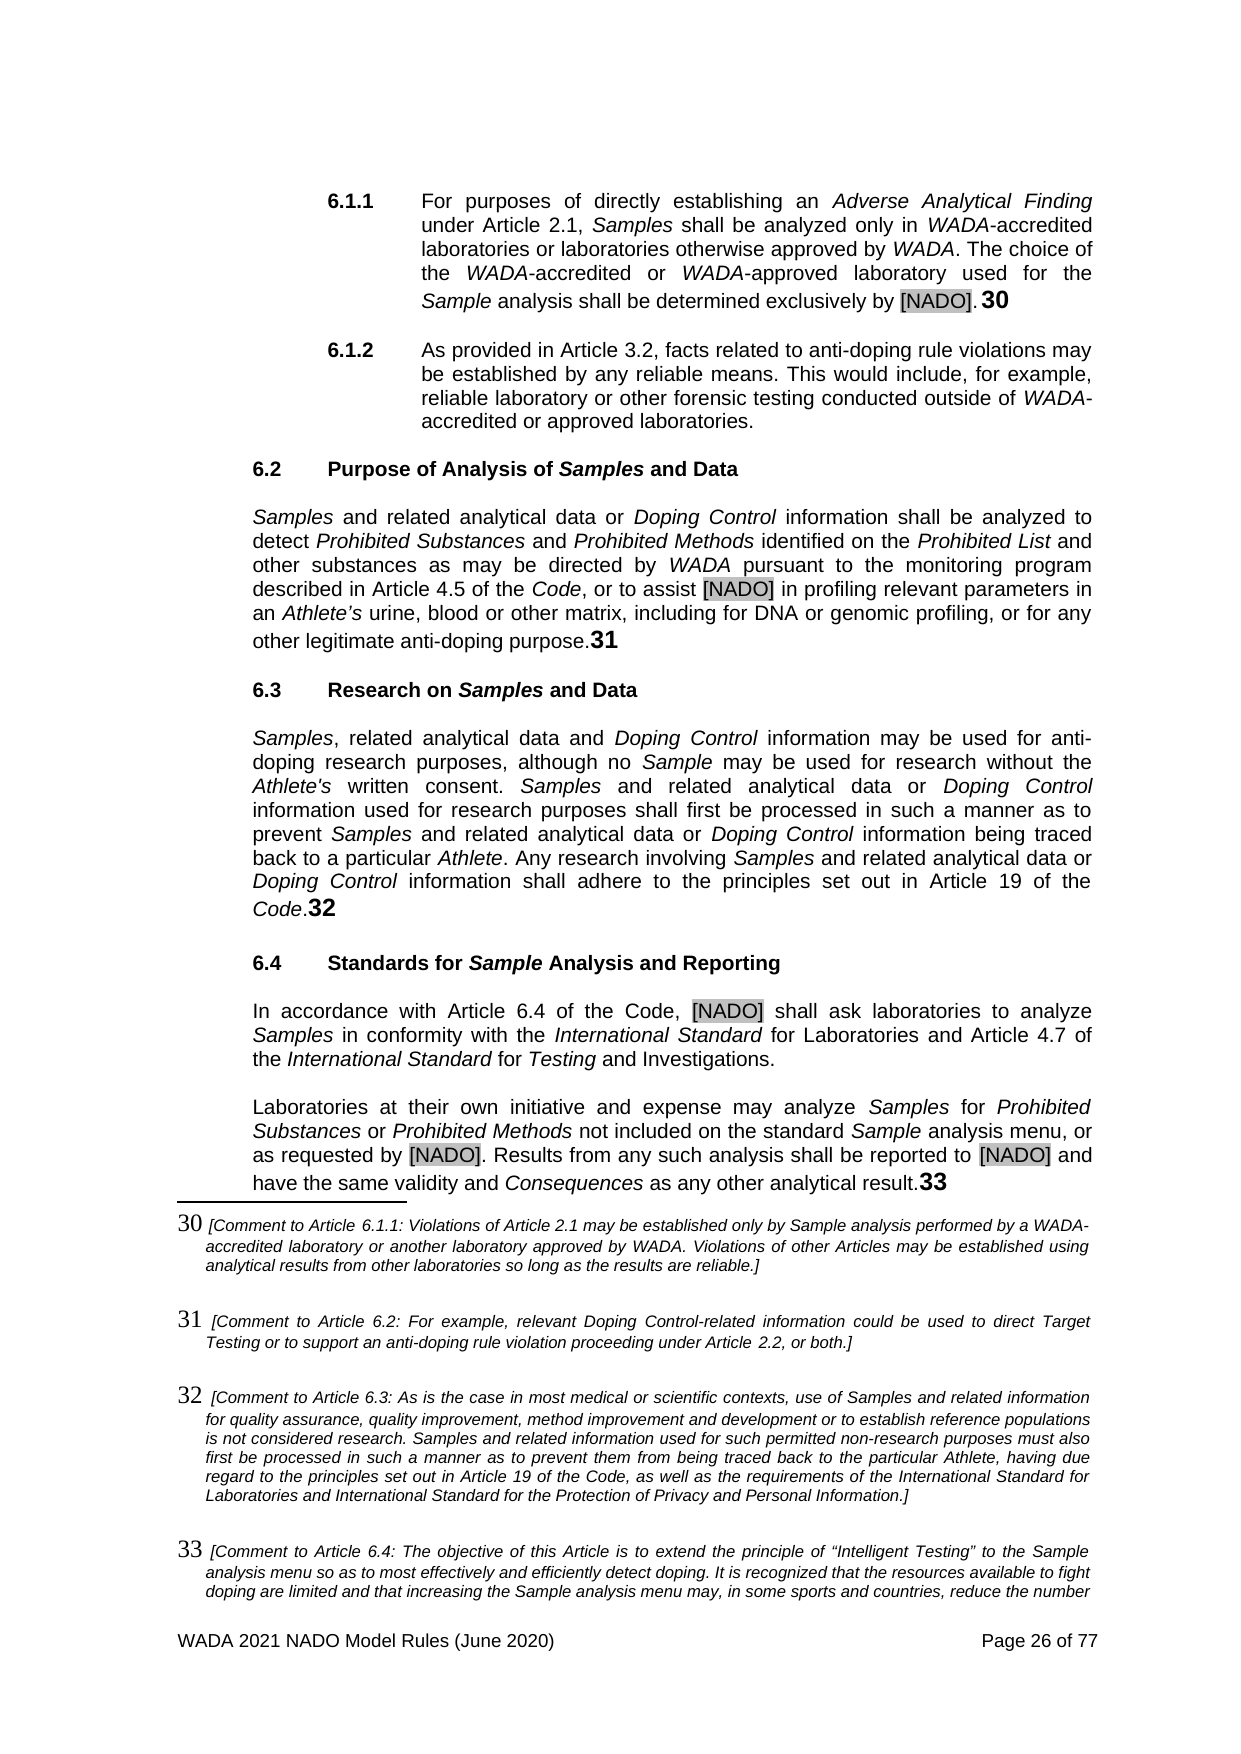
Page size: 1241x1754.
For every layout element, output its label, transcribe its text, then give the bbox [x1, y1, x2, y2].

text In accordance with Article 6.4 of the Code, [NADO] shall ask laboratories to analyze Samples in conformity with the International Standard for Laboratories and Article 4.7 of the International Standard for Testing and Investigations. [252, 999, 1092, 1071]
text Laboratories at their own initiative and expense may analyze Samples for Prohibited Substances or Prohibited Methods not included on the standard Sample analysis menu, or as requested by [NADO]. Results from any such analysis shall be reported to [NADO] and have the same validity and Consequences as any other analytical result. [252, 1094, 1092, 1195]
text Samples, related analytical data and Doping Control information may be used for anti-doping research purposes, although no Sample may be used for research without the Athlete's written consent. Samples and related analytical data or Doping Control information used for research purposes shall first be processed in such a manner as to prevent Samples and related analytical data or Doping Control information being traced back to a particular Athlete. Any research involving Samples and related analytical data or Doping Control information shall adhere to the principles set out in Article 19 of the Code. [252, 726, 1092, 922]
text 6.3 Research on Samples and Data [252, 678, 1092, 702]
text Samples and related analytical data or Doping Control information shall be analyzed to detect Prohibited Substances and Prohibited Methods identified on the Prohibited List and other substances as may be directed by WADA pursuant to the monitoring program described in Article 4.5 of the Code, or to assist [NADO] in profiling relevant parameters in an Athlete’s urine, blood or other matrix, including for DNA or genomic profiling, or for any other legitimate anti-doping purpose. [252, 505, 1092, 654]
text 6.2 Purpose of Analysis of Samples and Data [252, 457, 1092, 481]
text 6.4 Standards for Sample Analysis and Reporting [252, 951, 1092, 975]
text 6.1.1 For purposes of directly establishing an Adverse Analytical Finding under Article 2.1, Samples shall be analyzed only in WADA-accredited laboratories or laboratories otherwise approved by WADA. The choice of the WADA-accredited or WADA-approved laboratory used for the Sample analysis shall be determined exclusively by [NADO]. [327, 189, 1092, 313]
text 6.1.2 As provided in Article 3.2, facts related to anti-doping rule violations may be established by any reliable means. This would include, for example, reliable laboratory or other forensic testing conducted outside of WADA-accredited or approved laboratories. [327, 337, 1092, 433]
